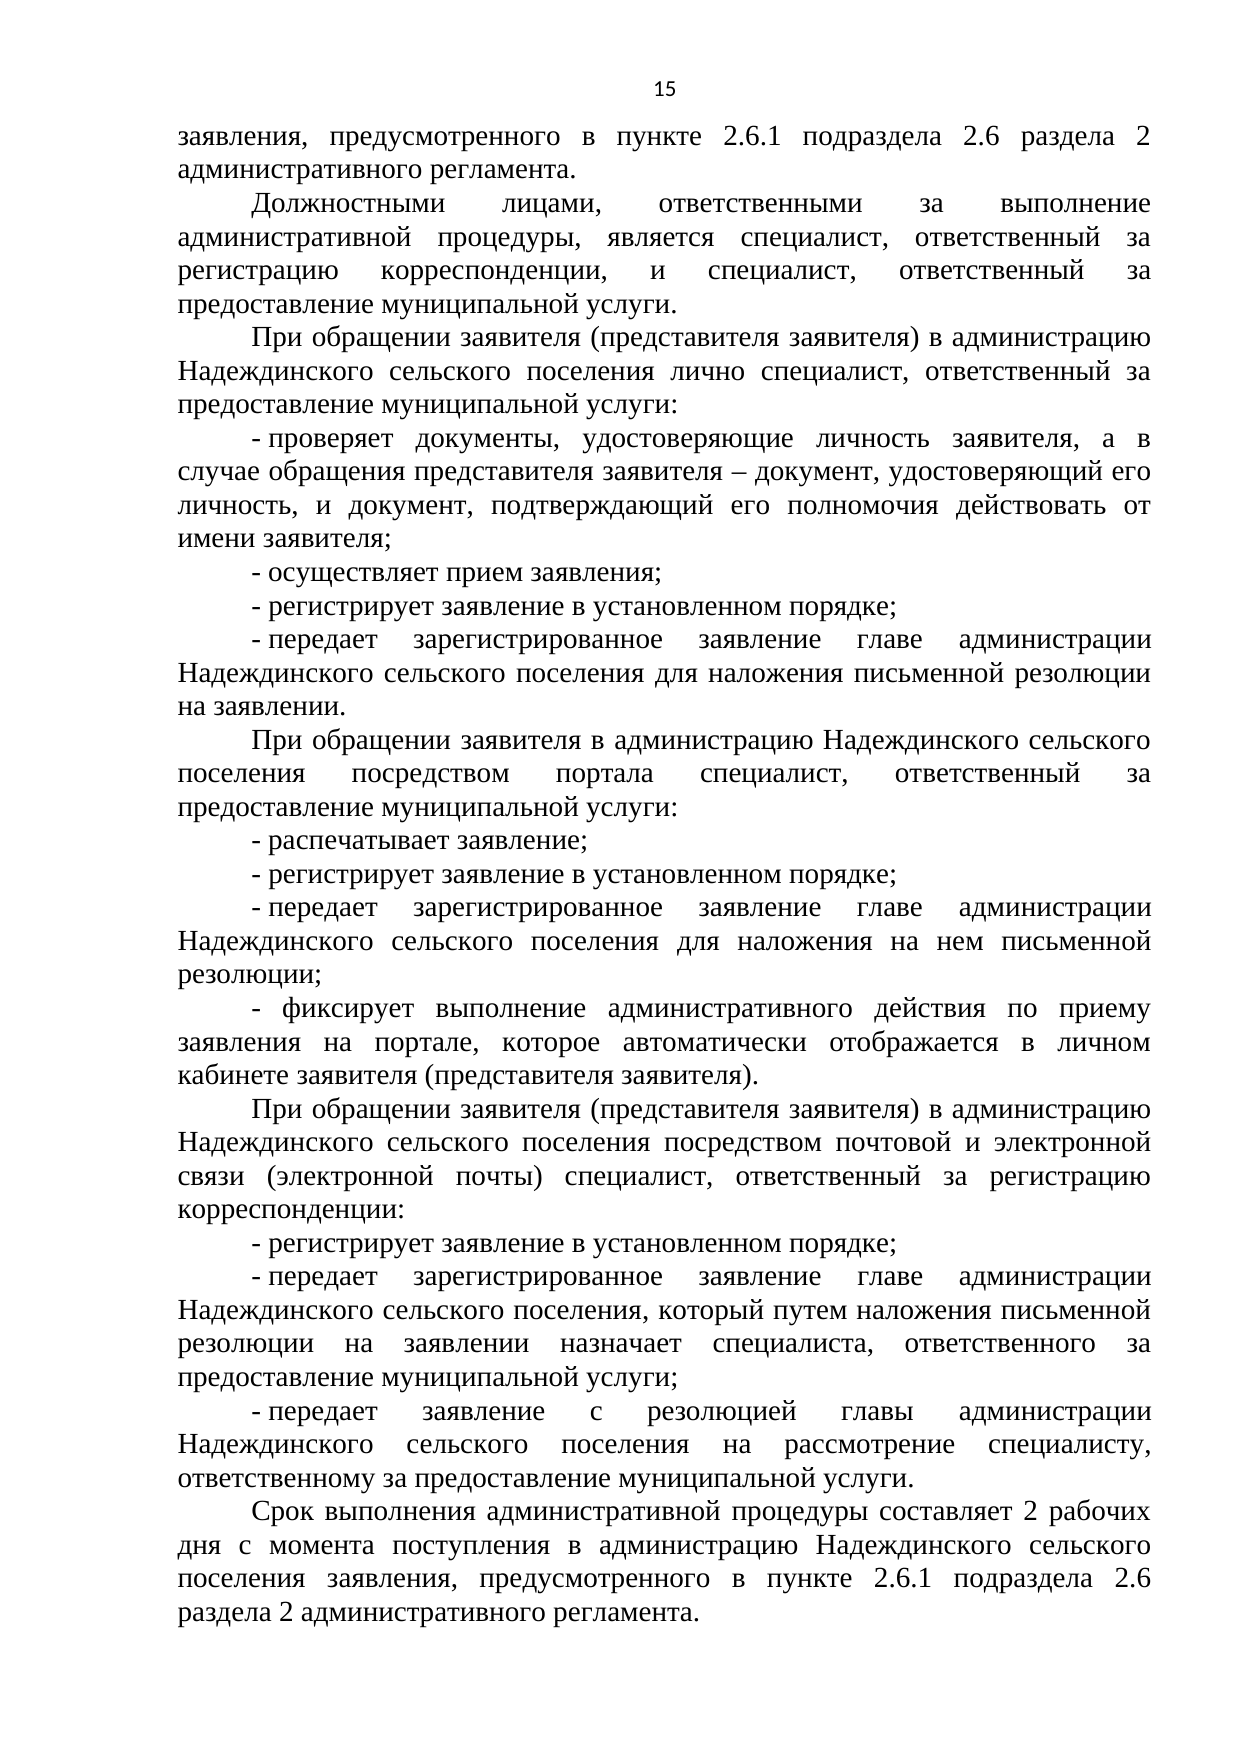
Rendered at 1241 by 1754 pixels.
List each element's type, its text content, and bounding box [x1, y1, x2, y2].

text - проверяет документы, удостоверяющие личность заявителя, а в случае обращения представителя заявителя – документ, удостоверяющий его личность, и документ, подтверждающий его полномочия действовать от имени заявителя; [177, 420, 1152, 554]
text - передает зарегистрированное заявление главе администрации Надеждинского сельского поселения для наложения письменной резолюции на заявлении. [177, 621, 1152, 722]
text Должностными лицами, ответственными за выполнение административной процедуры, является специалист, ответственный за регистрацию корреспонденции, и специалист, ответственный за предоставление муниципальной услуги. [177, 185, 1152, 319]
text Срок выполнения административной процедуры составляет 2 рабочих дня с момента поступления в администрацию Надеждинского сельского поселения заявления, предусмотренного в пункте 2.6.1 подраздела 2.6 раздела 2 административного регламента. [177, 1493, 1152, 1627]
text - передает зарегистрированное заявление главе администрации Надеждинского сельского поселения для наложения на нем письменной резолюции; [177, 889, 1152, 990]
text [177, 118, 1152, 185]
text - регистрирует заявление в установленном порядке; [177, 856, 1152, 889]
text - передает заявление с резолюцией главы администрации Надеждинского сельского поселения на рассмотрение специалисту, ответственному за предоставление муниципальной услуги. [177, 1393, 1152, 1493]
text При обращении заявителя (представителя заявителя) в администрацию Надеждинского сельского поселения посредством почтовой и электронной связи (электронной почты) специалист, ответственный за регистрацию корреспонденции: [177, 1091, 1152, 1225]
text При обращении заявителя (представителя заявителя) в администрацию Надеждинского сельского поселения лично специалист, ответственный за предоставление муниципальной услуги: [177, 319, 1152, 420]
text - осуществляет прием заявления; [177, 554, 1152, 588]
text - регистрирует заявление в установленном порядке; [177, 1225, 1152, 1258]
text - регистрирует заявление в установленном порядке; [177, 588, 1152, 621]
text - распечатывает заявление; [177, 822, 1152, 856]
text При обращении заявителя в администрацию Надеждинского сельского поселения посредством портала специалист, ответственный за предоставление муниципальной услуги: [177, 722, 1152, 822]
text - передает зарегистрированное заявление главе администрации Надеждинского сельского поселения, который путем наложения письменной резолюции на заявлении назначает специалиста, ответственного за предоставление муниципальной услуги; [177, 1258, 1152, 1393]
text - фиксирует выполнение административного действия по приему заявления на портале, которое автоматически отображается в личном кабинете заявителя (представителя заявителя). [177, 990, 1152, 1091]
